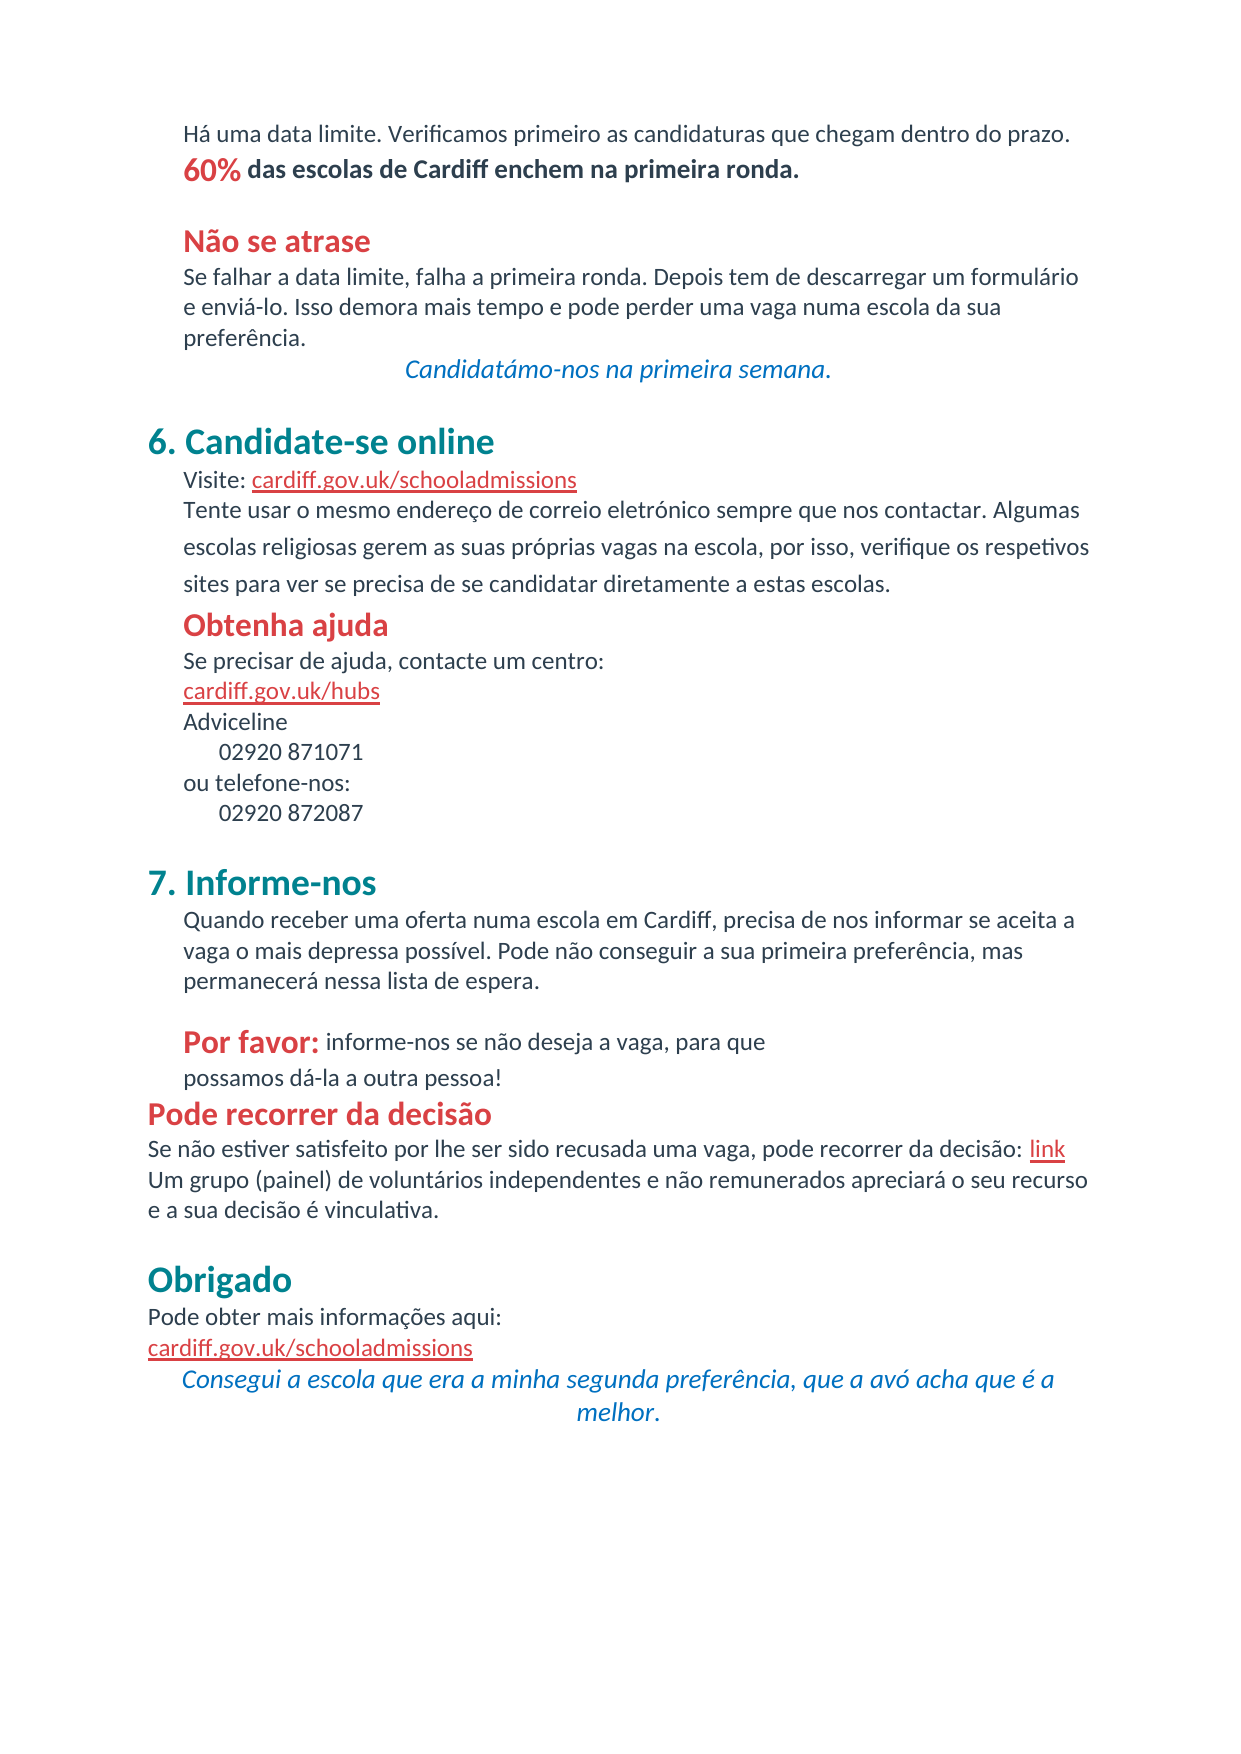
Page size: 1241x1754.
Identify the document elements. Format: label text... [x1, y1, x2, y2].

text 02920 872087 [218, 798, 1092, 828]
text 60% das escolas de Cardiff enchem na primeira ronda. [183, 149, 1092, 189]
text Não se atrase [183, 220, 1092, 261]
text Por favor: informe-nos se não deseja a vaga, para que [183, 1021, 1092, 1062]
text Se precisar de ajuda, contacte um centro: [183, 645, 1092, 676]
text 7. Informe-nos [148, 859, 1092, 904]
text cardiff.gov.uk/schooladmissions [148, 1332, 1092, 1362]
text Consegui a escola que era a minha segunda preferência, que a avó acha que é a melhor. [148, 1362, 1092, 1428]
text 02920 871071 [218, 737, 1092, 767]
text cardiff.gov.uk/hubs [183, 676, 1092, 706]
text ou telefone-nos: [183, 767, 1092, 798]
text Tente usar o mesmo endereço de correio eletrónico sempre que nos contactar. Algumas escolas religiosas gerem as suas próprias vagas na escola, por isso, verifique os respetivos sites para ver se precisa de se candidatar diretamente a estas escolas. [183, 494, 1092, 598]
text Pode recorrer da decisão [148, 1093, 1092, 1133]
text possamos dá-la a outra pessoa! [183, 1062, 1092, 1093]
text Se falhar a data limite, falha a primeira ronda. Depois tem de descarregar um formulário e enviá-lo. Isso demora mais tempo e pode perder uma vaga numa escola da sua preferência. [183, 261, 1092, 352]
text Visite: cardiff.gov.uk/schooladmissions [183, 464, 1092, 494]
text Se não estiver satisfeito por lhe ser sido recusada uma vaga, pode recorrer da decisão: link [148, 1133, 1092, 1164]
text Obtenha ajuda [183, 604, 1092, 645]
text Candidatámo-nos na primeira semana. [148, 352, 1092, 385]
text Obrigado [148, 1256, 1092, 1301]
text Pode obter mais informações aqui: [148, 1301, 1092, 1332]
text Quando receber uma oferta numa escola em Cardiff, precisa de nos informar se aceita a vaga o mais depressa possível. Pode não conseguir a sua primeira preferência, mas permanecerá nessa lista de espera. [183, 904, 1092, 996]
text Adviceline [183, 706, 1092, 737]
text 6. Candidate-se online [148, 418, 1092, 464]
text Um grupo (painel) de voluntários independentes e não remunerados apreciará o seu recurso e a sua decisão é vinculativa. [148, 1164, 1092, 1225]
text Há uma data limite. Verificamos primeiro as candidaturas que chegam dentro do prazo. [183, 118, 1092, 149]
